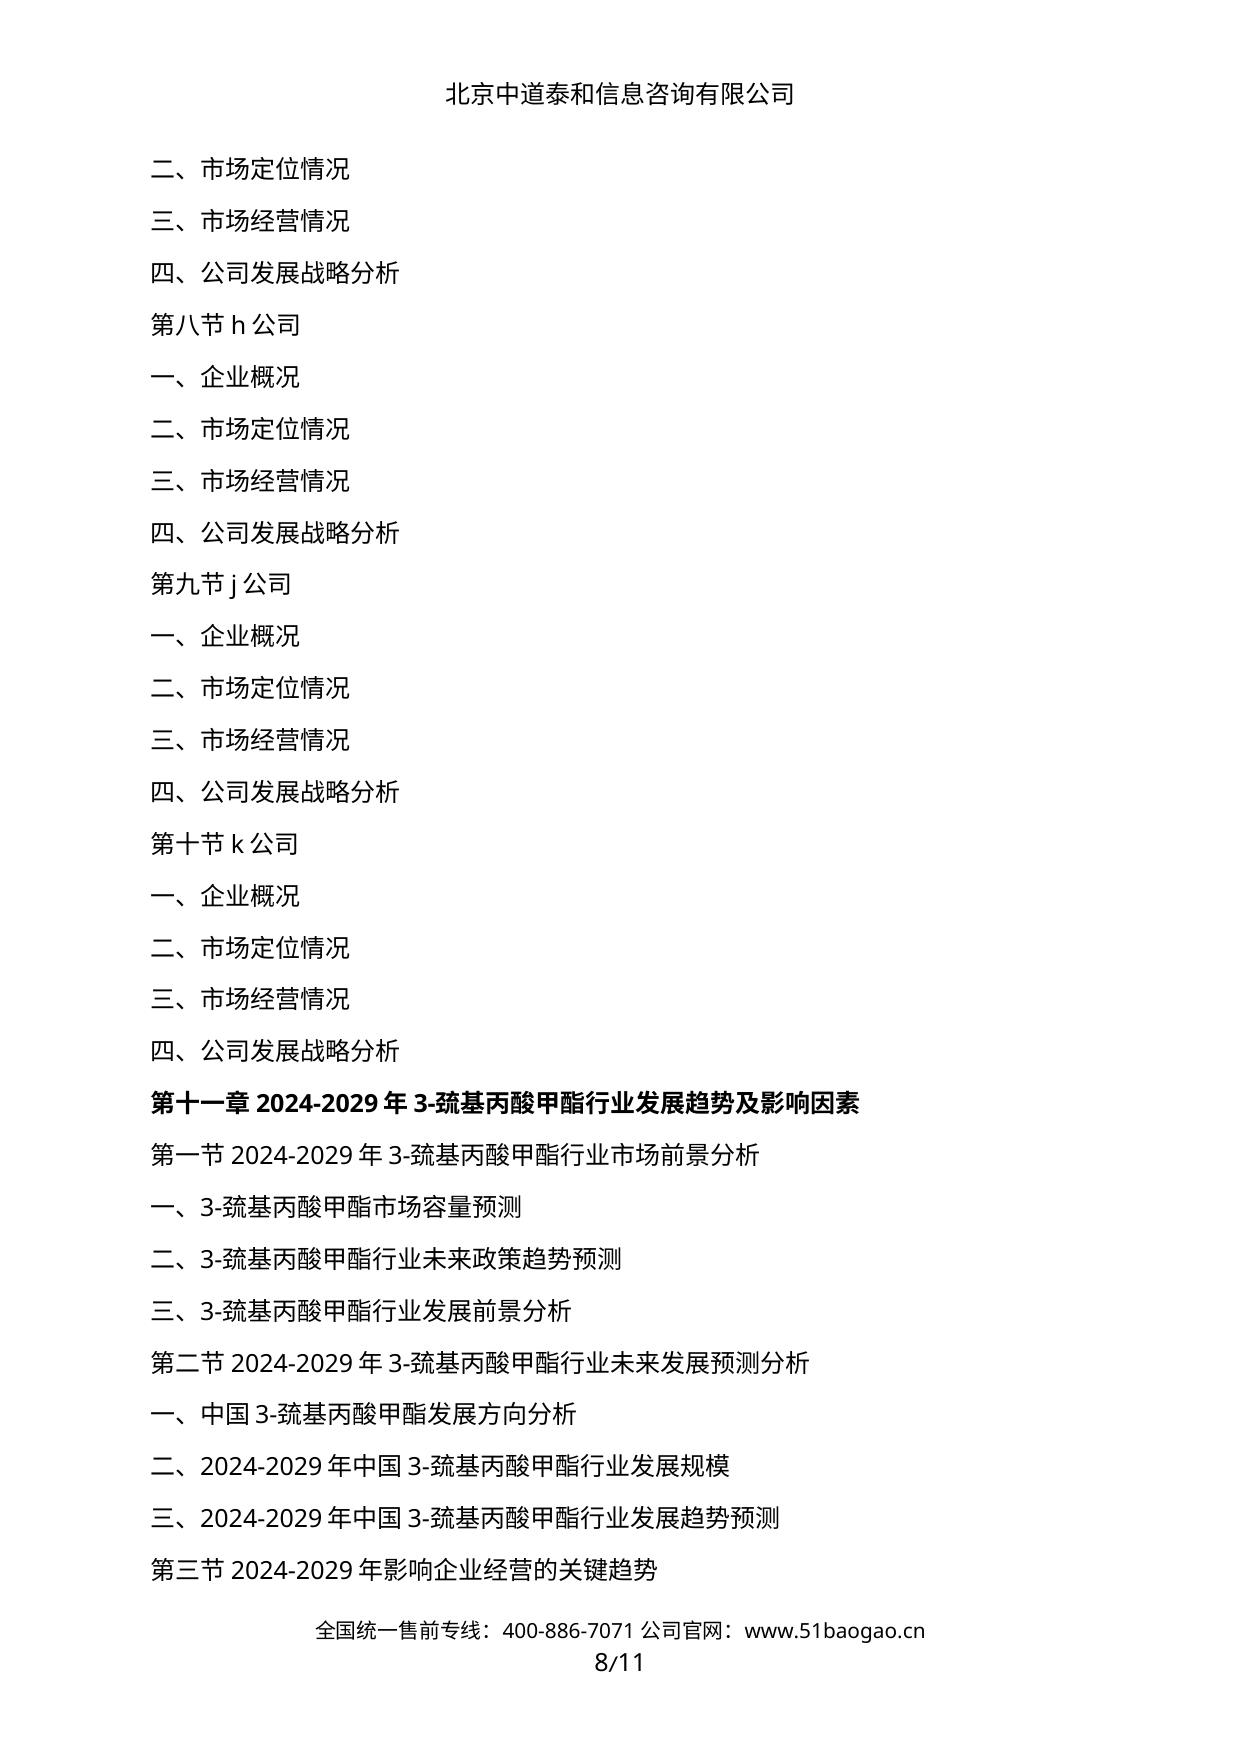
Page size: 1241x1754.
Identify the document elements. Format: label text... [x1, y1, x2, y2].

text 二、市场定位情况 [150, 409, 1090, 446]
text 四、公司发展战略分析 [150, 1032, 1090, 1068]
text 第三节 2024-2029年影响企业经营的关键趋势 [150, 1551, 1090, 1587]
text 第九节 j公司 [150, 565, 1090, 601]
text 三、市场经营情况 [150, 461, 1090, 497]
text 第十节 k公司 [150, 824, 1090, 861]
text 四、公司发展战略分析 [150, 772, 1090, 809]
text 第一节 2024-2029年3-巯基丙酸甲酯行业市场前景分析 [150, 1136, 1090, 1172]
text 二、3-巯基丙酸甲酯行业未来政策趋势预测 [150, 1239, 1090, 1276]
text 二、市场定位情况 [150, 928, 1090, 964]
text 四、公司发展战略分析 [150, 513, 1090, 549]
text 三、市场经营情况 [150, 202, 1090, 238]
text 第十一章 2024-2029年3-巯基丙酸甲酯行业发展趋势及影响因素 [150, 1084, 1090, 1120]
text 四、公司发展战略分析 [150, 254, 1090, 290]
text 一、中国3-巯基丙酸甲酯发展方向分析 [150, 1395, 1090, 1431]
text 二、市场定位情况 [150, 150, 1090, 186]
text 三、3-巯基丙酸甲酯行业发展前景分析 [150, 1291, 1090, 1327]
text 二、2024-2029年中国3-巯基丙酸甲酯行业发展规模 [150, 1447, 1090, 1483]
text 一、企业概况 [150, 876, 1090, 912]
text 一、企业概况 [150, 357, 1090, 394]
text 三、市场经营情况 [150, 980, 1090, 1016]
text 第二节 2024-2029年3-巯基丙酸甲酯行业未来发展预测分析 [150, 1343, 1090, 1379]
text 第八节 h公司 [150, 306, 1090, 342]
text 一、企业概况 [150, 617, 1090, 653]
text 二、市场定位情况 [150, 669, 1090, 705]
text 三、市场经营情况 [150, 721, 1090, 757]
text 一、3-巯基丙酸甲酯市场容量预测 [150, 1187, 1090, 1224]
text 三、2024-2029年中国3-巯基丙酸甲酯行业发展趋势预测 [150, 1499, 1090, 1535]
